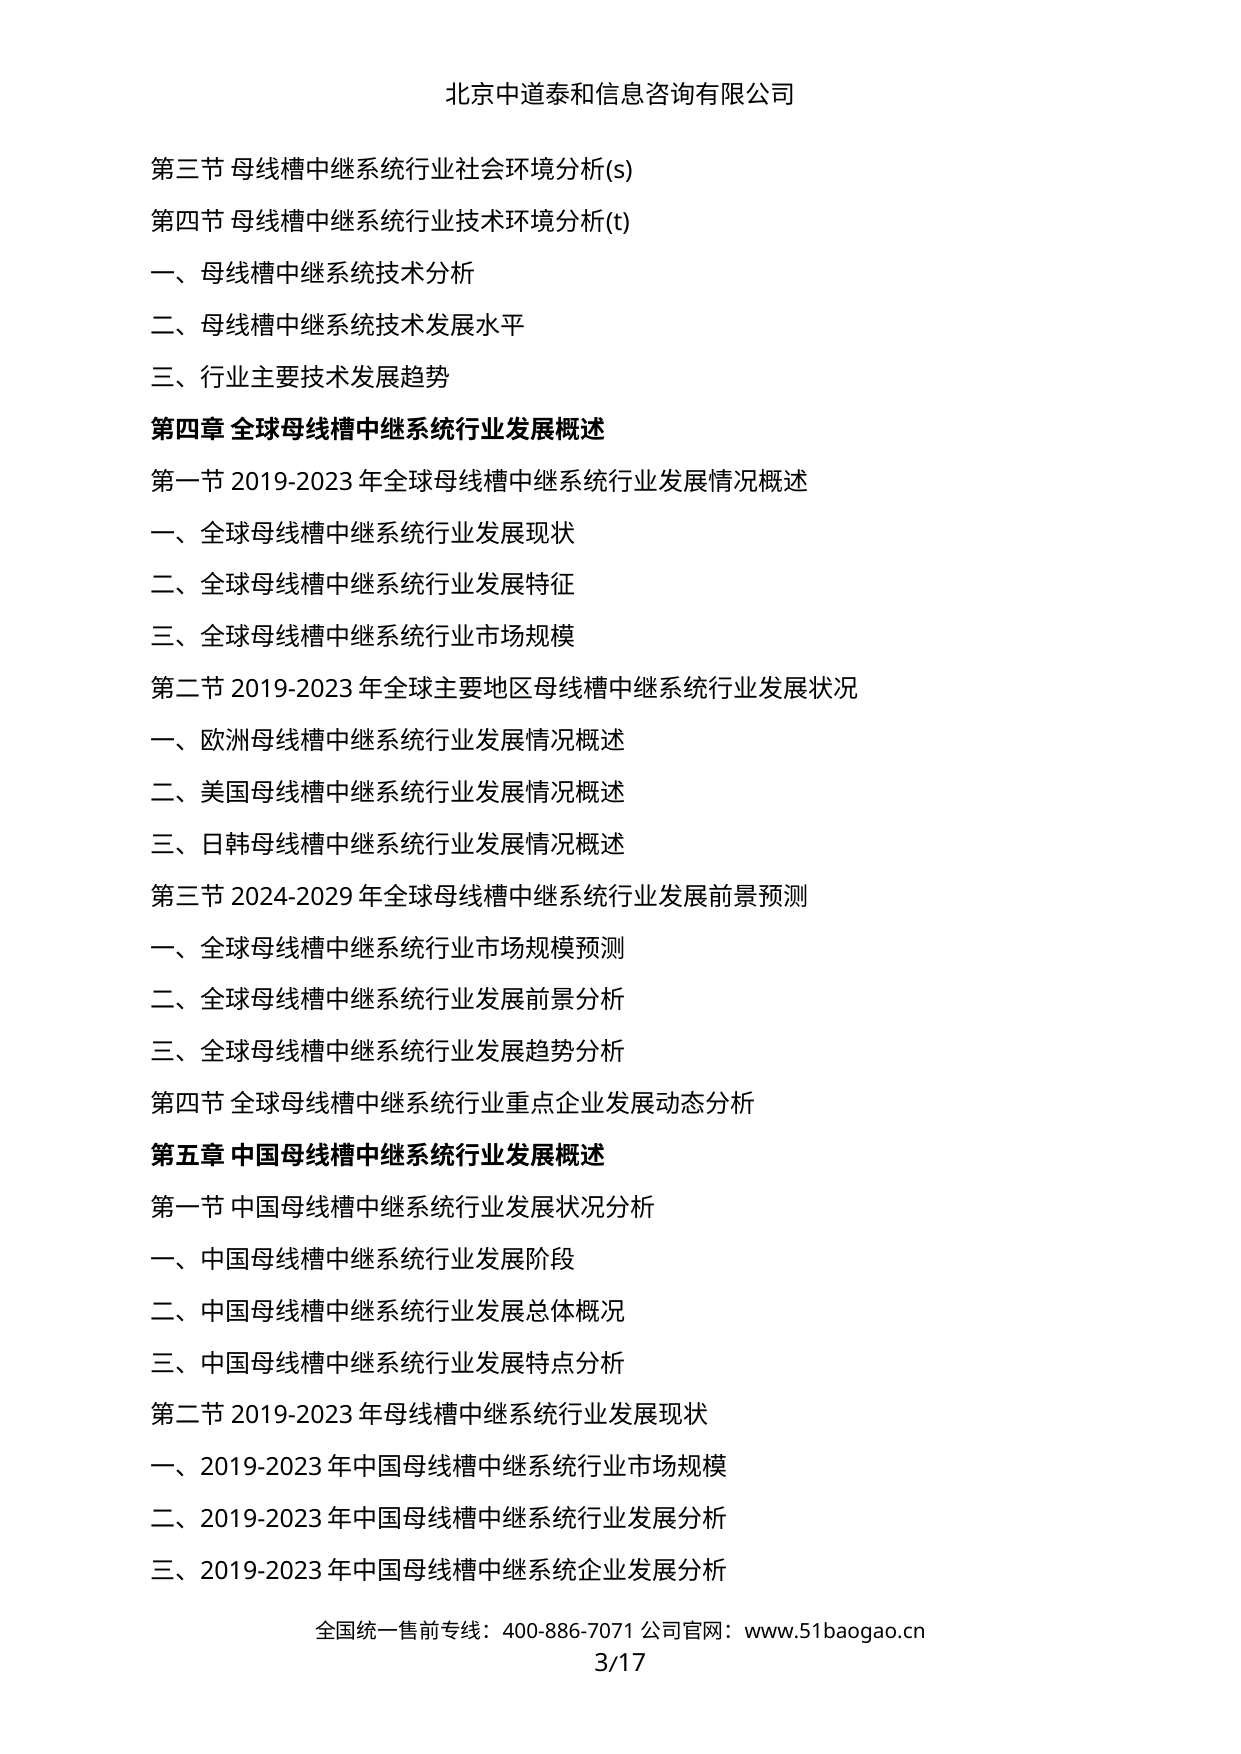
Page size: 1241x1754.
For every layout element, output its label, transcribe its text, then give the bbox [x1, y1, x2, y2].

text 二、全球母线槽中继系统行业发展前景分析 [150, 980, 1090, 1016]
text 第三节 母线槽中继系统行业社会环境分析(s) [150, 150, 1090, 186]
text 第一节 2019-2023年全球母线槽中继系统行业发展情况概述 [150, 461, 1090, 497]
text 三、2019-2023年中国母线槽中继系统企业发展分析 [150, 1551, 1090, 1587]
text 二、2019-2023年中国母线槽中继系统行业发展分析 [150, 1499, 1090, 1535]
text 三、全球母线槽中继系统行业发展趋势分析 [150, 1032, 1090, 1068]
text 一、母线槽中继系统技术分析 [150, 254, 1090, 290]
text 一、中国母线槽中继系统行业发展阶段 [150, 1239, 1090, 1276]
text 第四章 全球母线槽中继系统行业发展概述 [150, 409, 1090, 446]
text 三、中国母线槽中继系统行业发展特点分析 [150, 1343, 1090, 1379]
text 二、母线槽中继系统技术发展水平 [150, 306, 1090, 342]
text 第四节 全球母线槽中继系统行业重点企业发展动态分析 [150, 1084, 1090, 1120]
text 一、欧洲母线槽中继系统行业发展情况概述 [150, 721, 1090, 757]
text 第三节 2024-2029年全球母线槽中继系统行业发展前景预测 [150, 876, 1090, 912]
text 一、全球母线槽中继系统行业市场规模预测 [150, 928, 1090, 964]
text 第二节 2019-2023年全球主要地区母线槽中继系统行业发展状况 [150, 669, 1090, 705]
text 三、日韩母线槽中继系统行业发展情况概述 [150, 824, 1090, 861]
text 三、行业主要技术发展趋势 [150, 357, 1090, 394]
text 第一节 中国母线槽中继系统行业发展状况分析 [150, 1187, 1090, 1224]
text 二、中国母线槽中继系统行业发展总体概况 [150, 1291, 1090, 1327]
text 二、全球母线槽中继系统行业发展特征 [150, 565, 1090, 601]
text 三、全球母线槽中继系统行业市场规模 [150, 617, 1090, 653]
text 一、全球母线槽中继系统行业发展现状 [150, 513, 1090, 549]
text 第五章 中国母线槽中继系统行业发展概述 [150, 1136, 1090, 1172]
text 第二节 2019-2023年母线槽中继系统行业发展现状 [150, 1395, 1090, 1431]
text 二、美国母线槽中继系统行业发展情况概述 [150, 772, 1090, 809]
text 第四节 母线槽中继系统行业技术环境分析(t) [150, 202, 1090, 238]
text 一、2019-2023年中国母线槽中继系统行业市场规模 [150, 1447, 1090, 1483]
